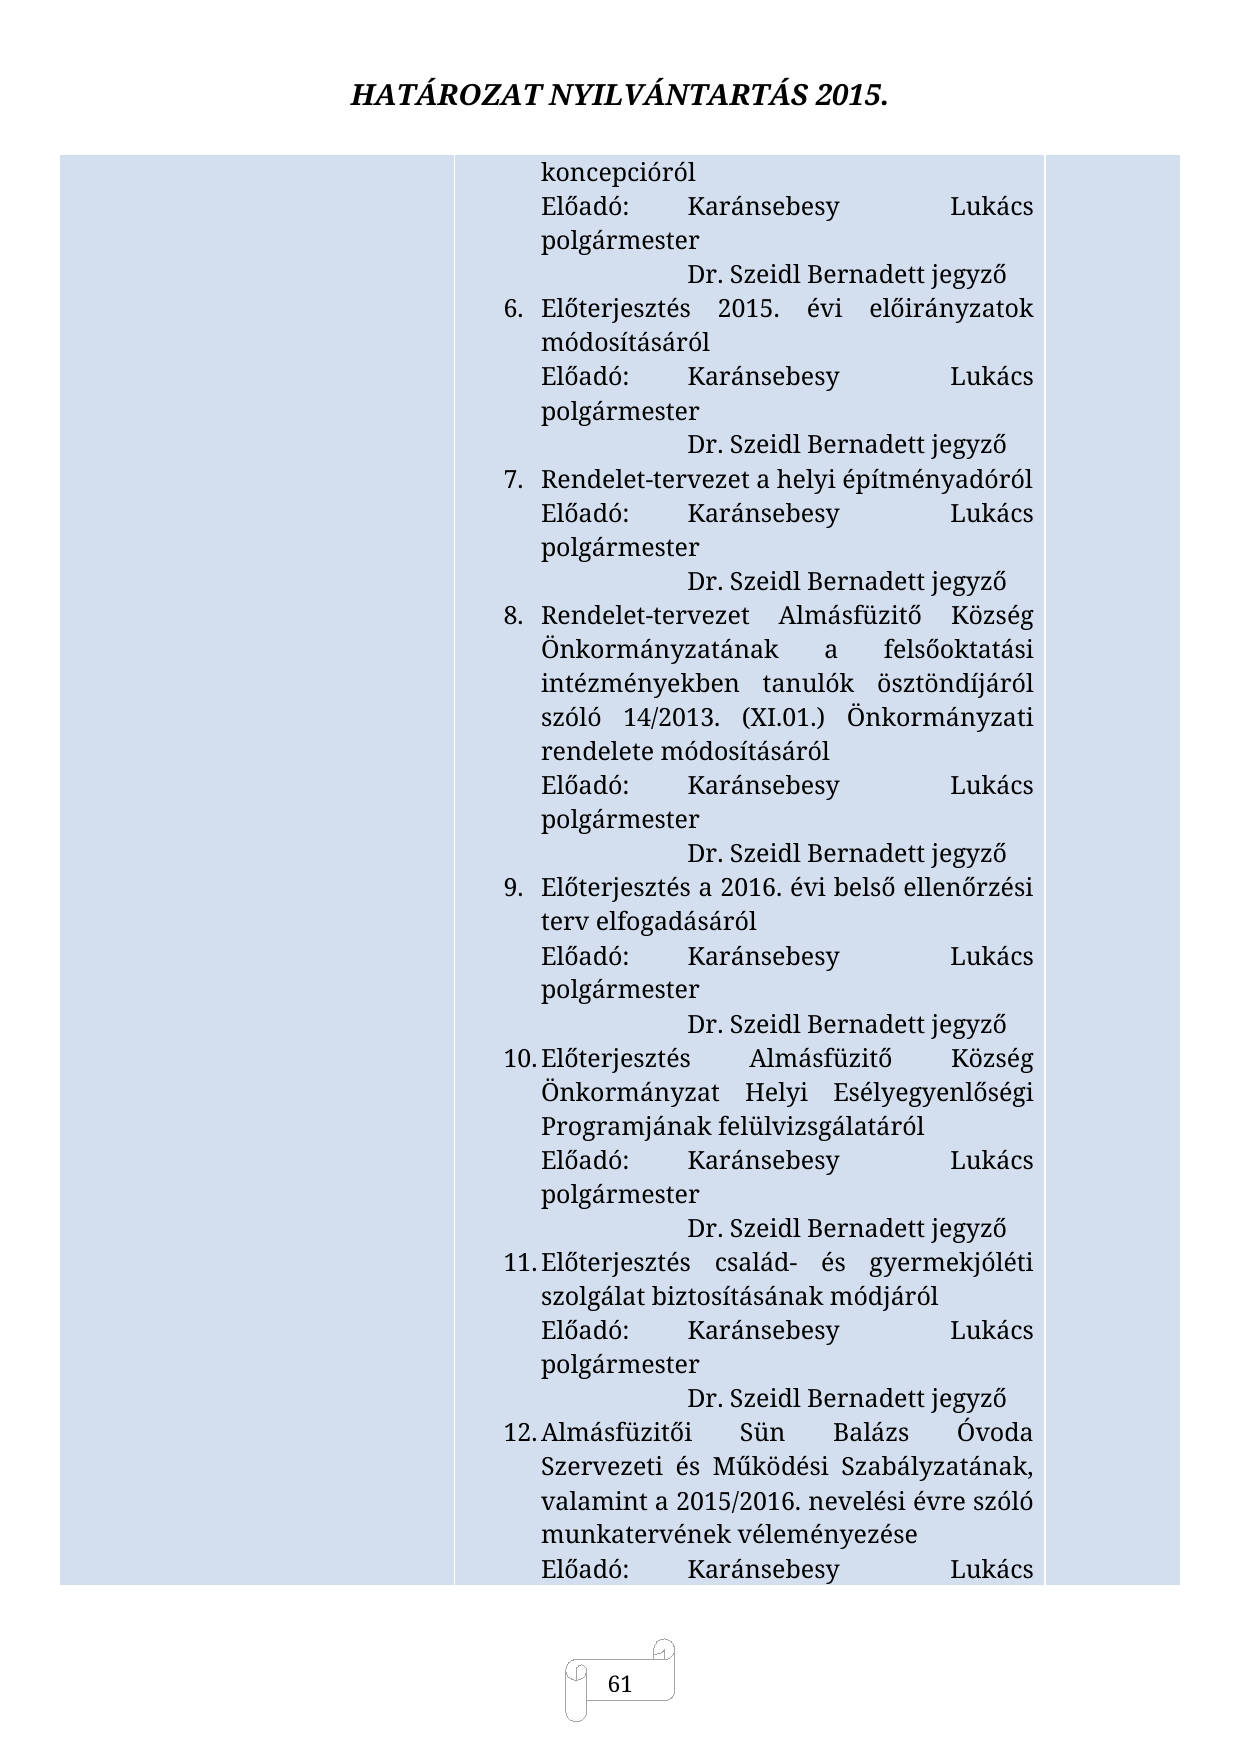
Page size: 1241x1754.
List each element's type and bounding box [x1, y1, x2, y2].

table_cell [455, 155, 1044, 1585]
table_cell [60, 155, 454, 1585]
table_cell [1046, 155, 1180, 1585]
